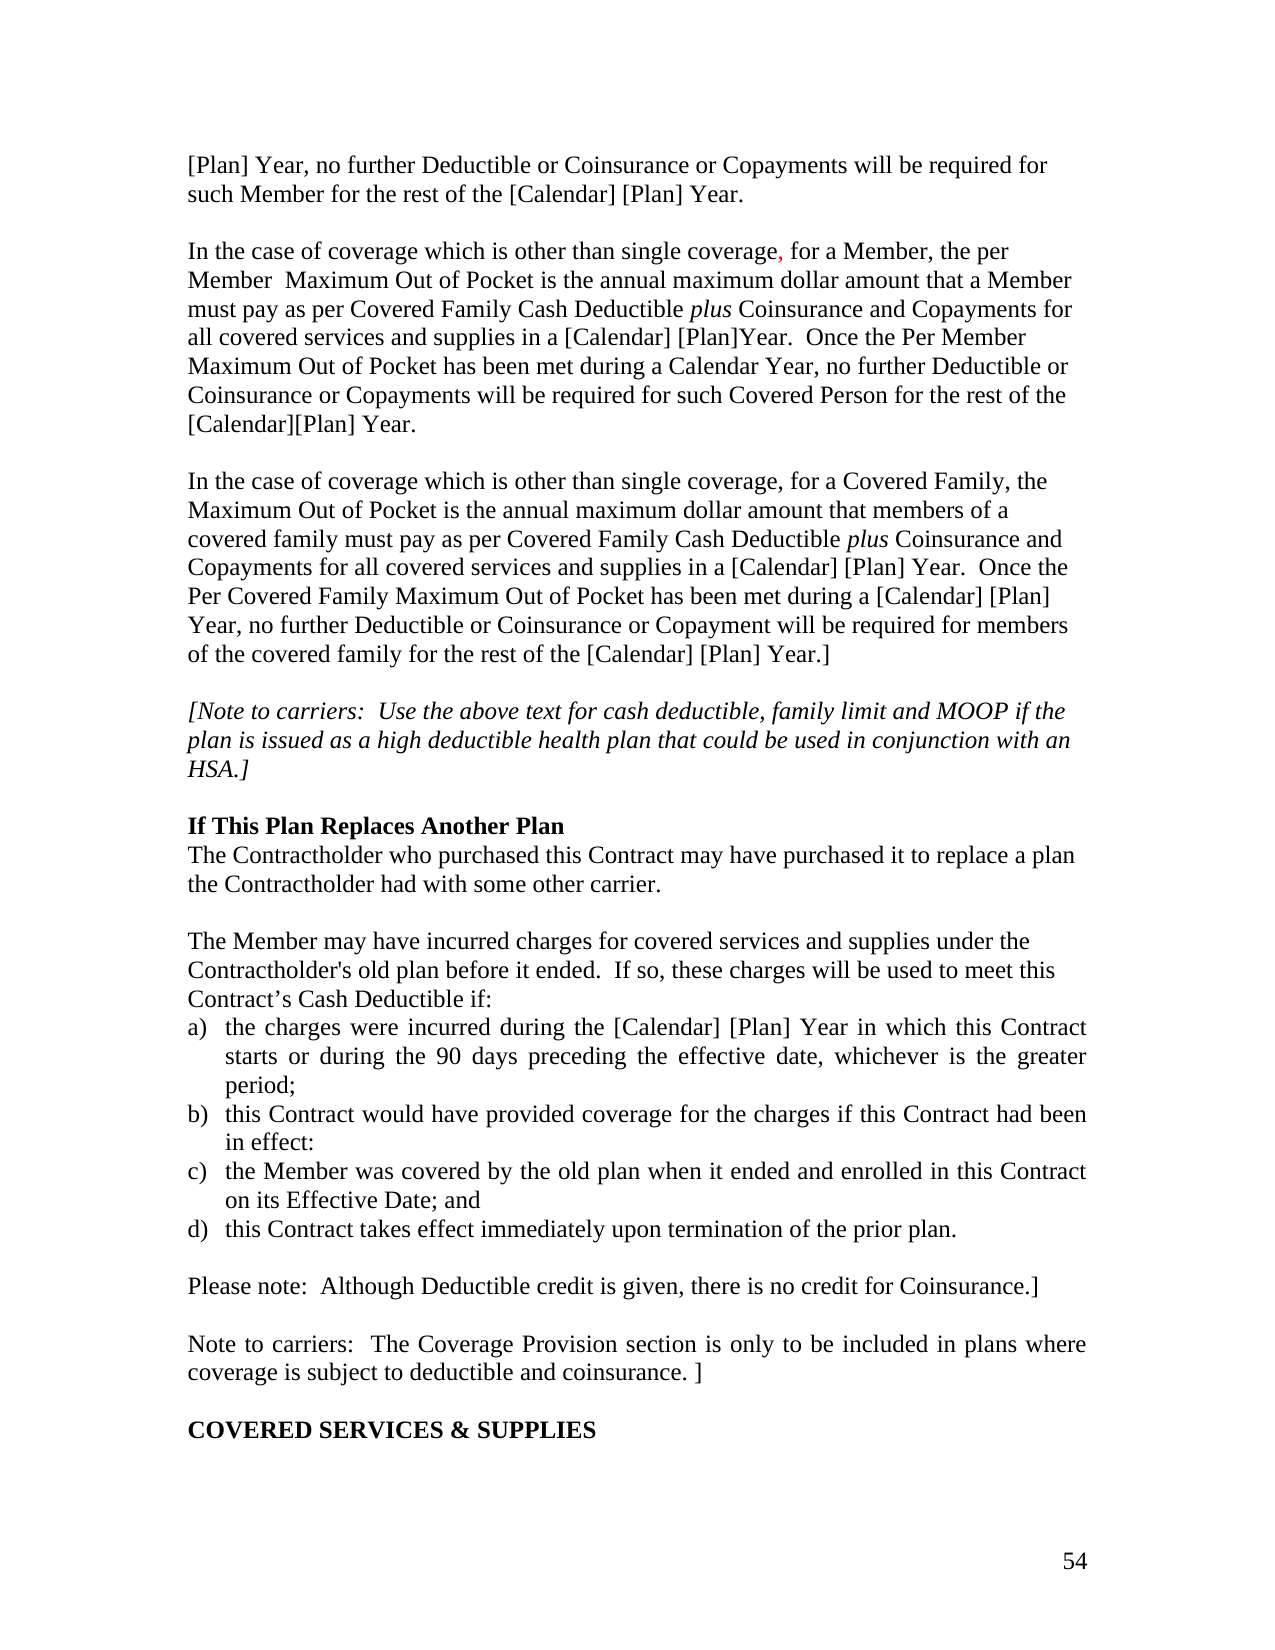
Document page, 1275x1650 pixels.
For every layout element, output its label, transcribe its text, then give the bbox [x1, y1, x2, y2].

list this Contract takes effect immediately upon termination of the prior plan. [187, 1214, 1087, 1242]
list the charges were incurred during the [Calendar] [Plan] Year in which this Contract starts or during the 90 days preceding the effective date, whichever is the greater period; [187, 1012, 1087, 1099]
text In the case of coverage which is other than single coverage, for a Covered Family, the Maximum Out of Pocket is the annual maximum dollar amount that members of a covered family must pay as per Covered Family Cash Deductible plus Coinsurance and Copayments for all covered services and supplies in a [Calendar] [Plan] Year. Once the Per Covered Family Maximum Out of Pocket has been met during a [Calendar] [Plan] Year, no further Deductible or Coinsurance or Copayment will be required for members of the covered family for the rest of the [Calendar] [Plan] Year.] [187, 466, 1087, 667]
text The Member may have incurred charges for covered services and supplies under the Contractholder's old plan before it ended. If so, these charges will be used to meet this Contract’s Cash Deductible if: [187, 926, 1087, 1012]
text COVERED SERVICES & SUPPLIES [187, 1415, 1087, 1444]
list this Contract would have provided coverage for the charges if this Contract had been in effect: [187, 1099, 1087, 1156]
text Please note: Although Deductible credit is given, there is no credit for Coinsurance.] [187, 1271, 1087, 1300]
list the Member was covered by the old plan when it ended and enrolled in this Contract on its Effective Date; and [187, 1156, 1087, 1214]
text If This Plan Replaces Another Plan [187, 811, 1087, 840]
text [187, 150, 1087, 207]
text In the case of coverage which is other than single coverage, for a Member, the per Member Maximum Out of Pocket is the annual maximum dollar amount that a Member must pay as per Covered Family Cash Deductible plus Coinsurance and Copayments for all covered services and supplies in a [Calendar] [Plan]Year. Once the Per Member Maximum Out of Pocket has been met during a Calendar Year, no further Deductible or Coinsurance or Copayments will be required for such Covered Person for the rest of the [Calendar][Plan] Year. [187, 236, 1087, 437]
text Note to carriers: The Coverage Provision section is only to be included in plans where coverage is subject to deductible and coinsurance. ] [187, 1329, 1087, 1386]
text The Contractholder who purchased this Contract may have purchased it to replace a plan the Contractholder had with some other carrier. [187, 840, 1087, 897]
text [Note to carriers: Use the above text for cash deductible, family limit and MOOP if the plan is issued as a high deductible health plan that could be used in conjunction with an HSA.] [187, 696, 1087, 782]
